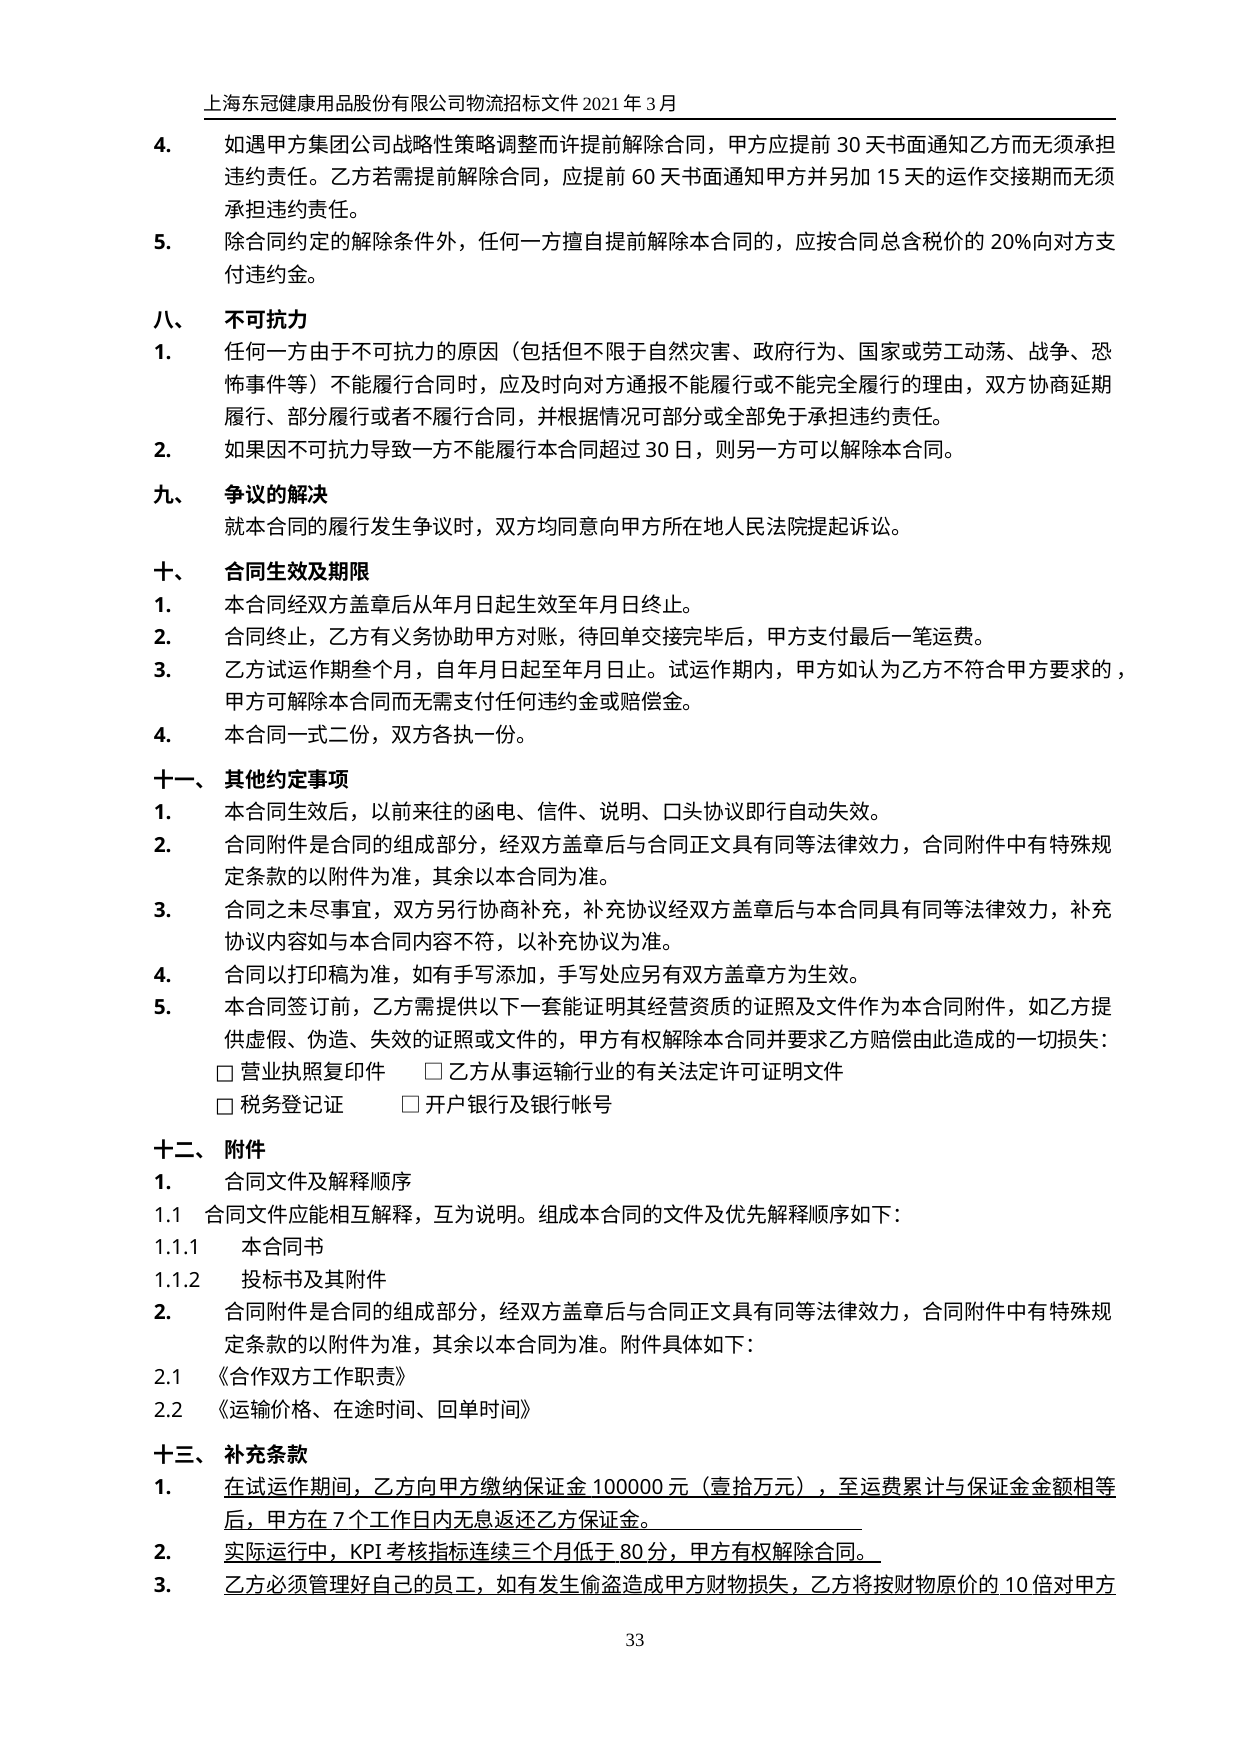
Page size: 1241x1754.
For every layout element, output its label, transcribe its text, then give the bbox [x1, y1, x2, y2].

list 如遇甲方集团公司战略性策略调整而许提前解除合同，甲方应提前30天书面通知乙方而无须承担违约责任。乙方若需提前解除合同，应提前60天书面通知甲方并另加15天的运作交接期而无须承担违约责任。 [153, 127, 1116, 224]
list 补充条款 [153, 1437, 1116, 1469]
text 1.1.2 投标书及其附件 [153, 1262, 1116, 1294]
list 在试运作期间，乙方向甲方缴纳保证金100000元（壹拾万元），至运费累计与保证金金额相等后，甲方在7个工作日内无息返还乙方保证金。 [153, 1469, 1116, 1534]
text □ 税务登记证 □ 开户银行及银行帐号 [153, 1087, 1116, 1119]
list 不可抗力 [153, 302, 1116, 334]
text □ 营业执照复印件 □ 乙方从事运输行业的有关法定许可证明文件 [153, 1054, 1116, 1087]
list 乙方试运作期叁个月，自年月日起至年月日止。试运作期内，甲方如认为乙方不符合甲方要求的，甲方可解除本合同而无需支付任何违约金或赔偿金。 [153, 652, 1116, 717]
list 合同生效及期限 [153, 554, 1116, 587]
list 附件 [153, 1132, 1116, 1164]
list 本合同生效后，以前来往的函电、信件、说明、口头协议即行自动失效。 [153, 794, 1116, 827]
list 本合同签订前，乙方需提供以下一套能证明其经营资质的证照及文件作为本合同附件，如乙方提供虚假、伪造、失效的证照或文件的，甲方有权解除本合同并要求乙方赔偿由此造成的一切损失： [153, 989, 1116, 1054]
list 实际运行中，KPI考核指标连续三个月低于80分，甲方有权解除合同。 [153, 1534, 1116, 1567]
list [153, 1567, 1116, 1599]
list 合同附件是合同的组成部分，经双方盖章后与合同正文具有同等法律效力，合同附件中有特殊规定条款的以附件为准，其余以本合同为准。 [153, 827, 1116, 892]
list 合同以打印稿为准，如有手写添加，手写处应另有双方盖章方为生效。 [153, 957, 1116, 989]
text 2.1 《合作双方工作职责》 [153, 1359, 1116, 1392]
list 合同文件及解释顺序 [153, 1164, 1116, 1197]
list 合同之未尽事宜，双方另行协商补充，补充协议经双方盖章后与本合同具有同等法律效力，补充协议内容如与本合同内容不符，以补充协议为准。 [153, 892, 1116, 957]
list 争议的解决 [153, 477, 1116, 509]
list 如果因不可抗力导致一方不能履行本合同超过30日，则另一方可以解除本合同。 [153, 432, 1116, 464]
list 本合同经双方盖章后从年月日起生效至年月日终止。 [153, 587, 1116, 619]
text 1.1 合同文件应能相互解释，互为说明。组成本合同的文件及优先解释顺序如下： [153, 1197, 1116, 1229]
list 合同终止，乙方有义务协助甲方对账，待回单交接完毕后，甲方支付最后一笔运费。 [153, 619, 1116, 652]
list 就本合同的履行发生争议时，双方均同意向甲方所在地人民法院提起诉讼。 [153, 509, 1116, 542]
list 其他约定事项 [153, 762, 1116, 794]
list 本合同一式二份，双方各执一份。 [153, 717, 1116, 749]
text 1.1.1 本合同书 [153, 1229, 1116, 1262]
list 任何一方由于不可抗力的原因（包括但不限于自然灾害、政府行为、国家或劳工动荡、战争、恐怖事件等）不能履行合同时，应及时向对方通报不能履行或不能完全履行的理由，双方协商延期履行、部分履行或者不履行合同，并根据情况可部分或全部免于承担违约责任。 [153, 334, 1116, 432]
list 除合同约定的解除条件外，任何一方擅自提前解除本合同的，应按合同总含税价的20%向对方支付违约金。 [153, 224, 1116, 289]
text 2.2 《运输价格、在途时间、回单时间》 [153, 1392, 1116, 1424]
list 合同附件是合同的组成部分，经双方盖章后与合同正文具有同等法律效力，合同附件中有特殊规定条款的以附件为准，其余以本合同为准。附件具体如下： [153, 1294, 1116, 1359]
